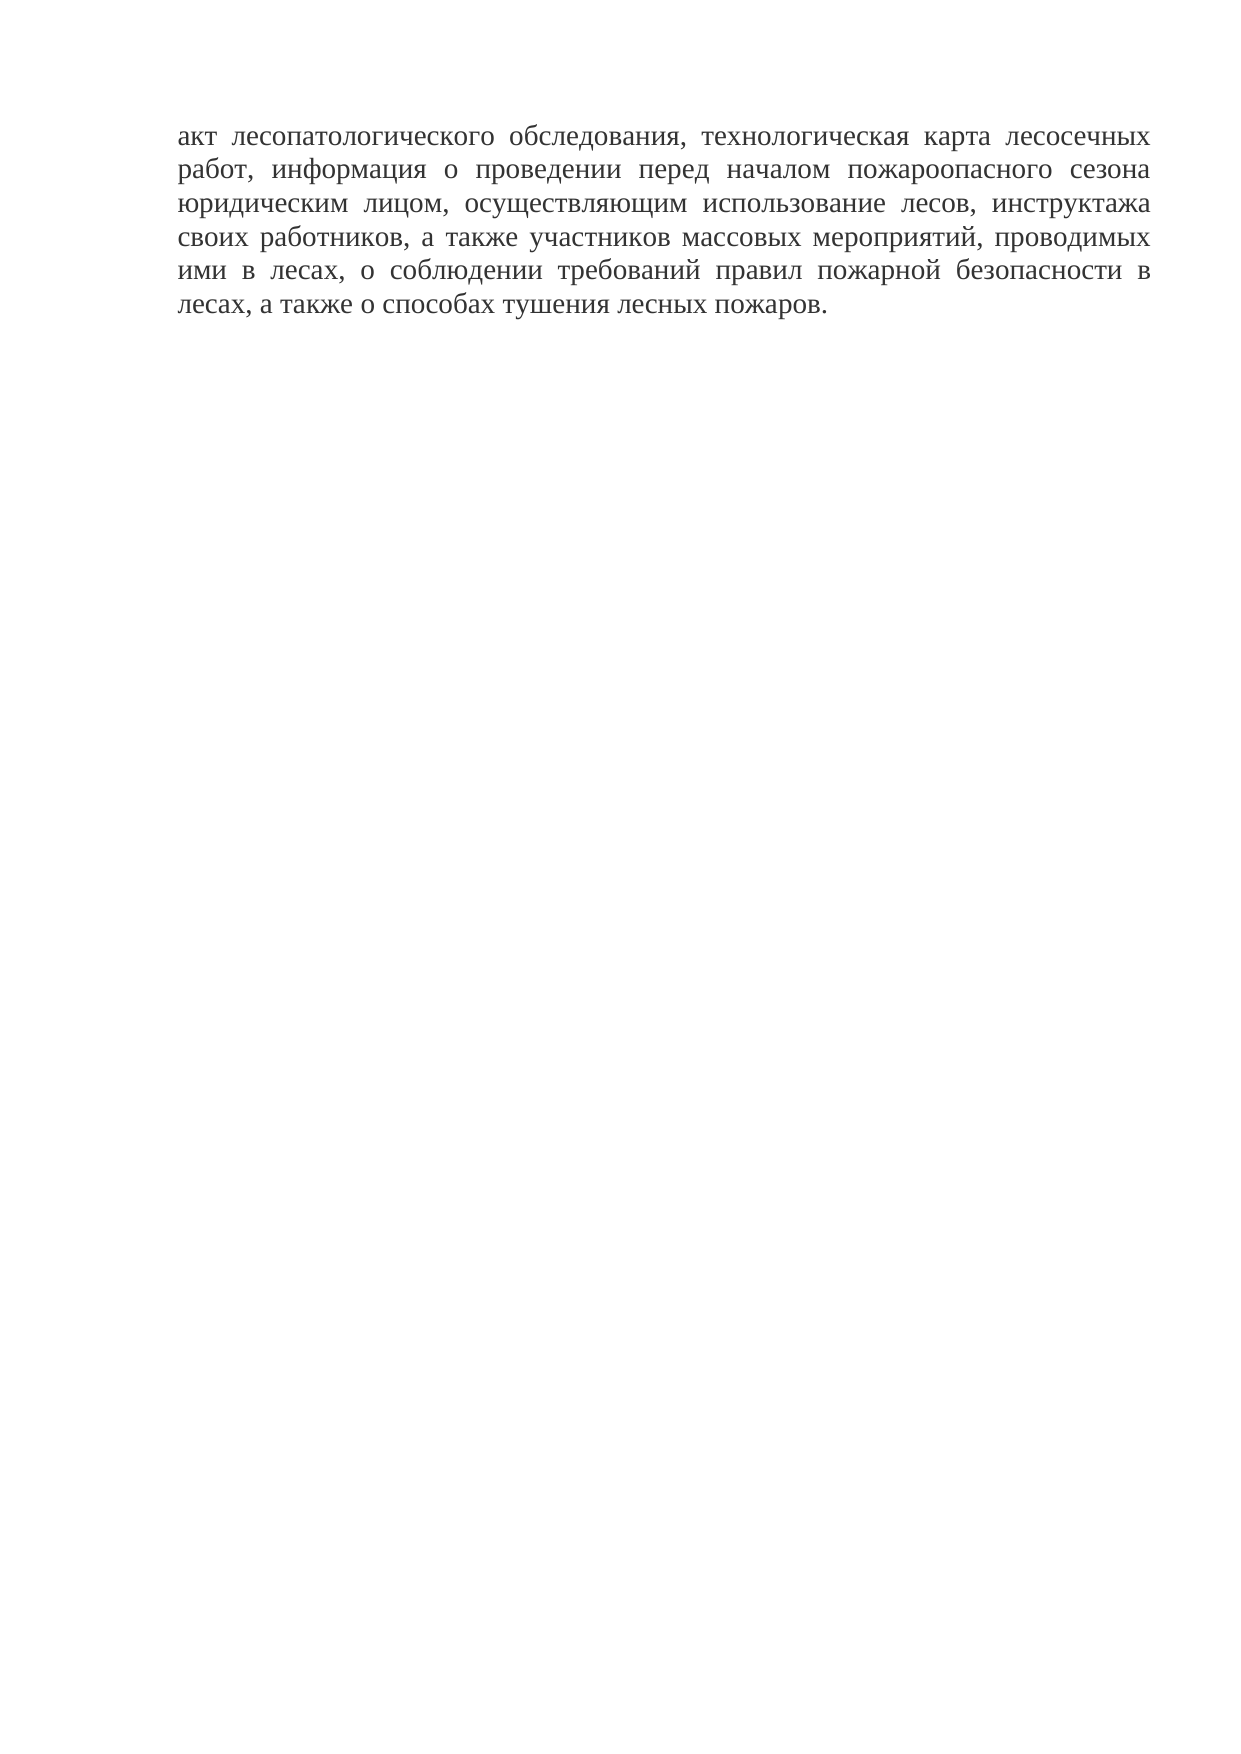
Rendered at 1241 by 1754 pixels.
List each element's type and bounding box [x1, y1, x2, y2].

text [177, 118, 1152, 319]
